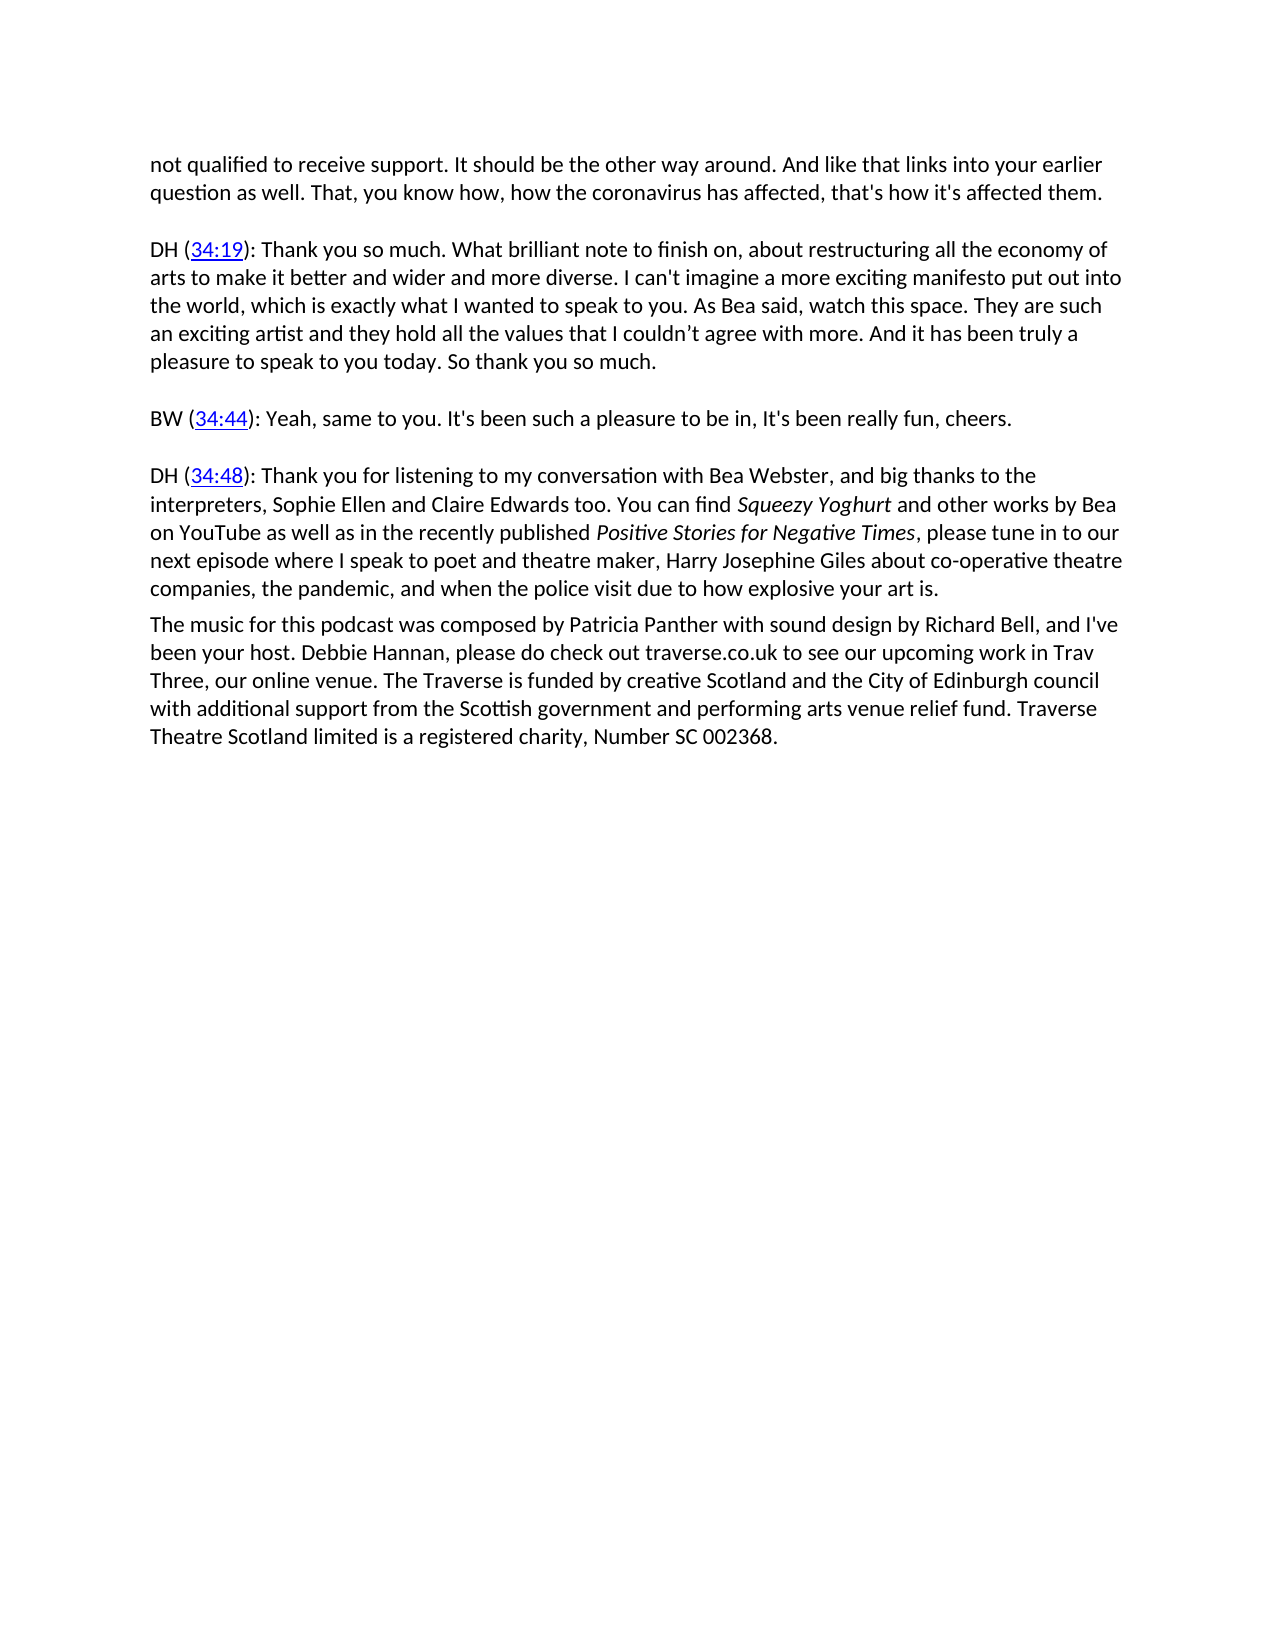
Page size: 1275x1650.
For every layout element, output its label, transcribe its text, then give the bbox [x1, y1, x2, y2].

text DH (34:48): Thank you for listening to my conversation with Bea Webster, and big thanks to the interpreters, Sophie Ellen and Claire Edwards too. You can find Squeezy Yoghurt and other works by Bea on YouTube as well as in the recently published Positive Stories for Negative Times, please tune in to our next episode where I speak to poet and theatre maker, Harry Josephine Giles about co-operative theatre companies, the pandemic, and when the police visit due to how explosive your art is. [150, 462, 1125, 602]
text The music for this podcast was composed by Patricia Panther with sound design by Richard Bell, and I've been your host. Debbie Hannan, please do check out traverse.co.uk to see our upcoming work in Trav Three, our online venue. The Traverse is funded by creative Scotland and the City of Edinburgh council with additional support from the Scottish government and performing arts venue relief fund. Traverse Theatre Scotland limited is a registered charity, Number SC 002368. [150, 610, 1125, 750]
text BW (34:44): Yeah, same to you. It's been such a pleasure to be in, It's been really fun, cheers. [150, 404, 1125, 432]
text DH (34:19): Thank you so much. What brilliant note to finish on, about restructuring all the economy of arts to make it better and wider and more diverse. I can't imagine a more exciting manifesto put out into the world, which is exactly what I wanted to speak to you. As Bea said, watch this space. They are such an exciting artist and they hold all the values that I couldn’t agree with more. And it has been truly a pleasure to speak to you today. So thank you so much. [150, 235, 1125, 375]
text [150, 150, 1125, 206]
